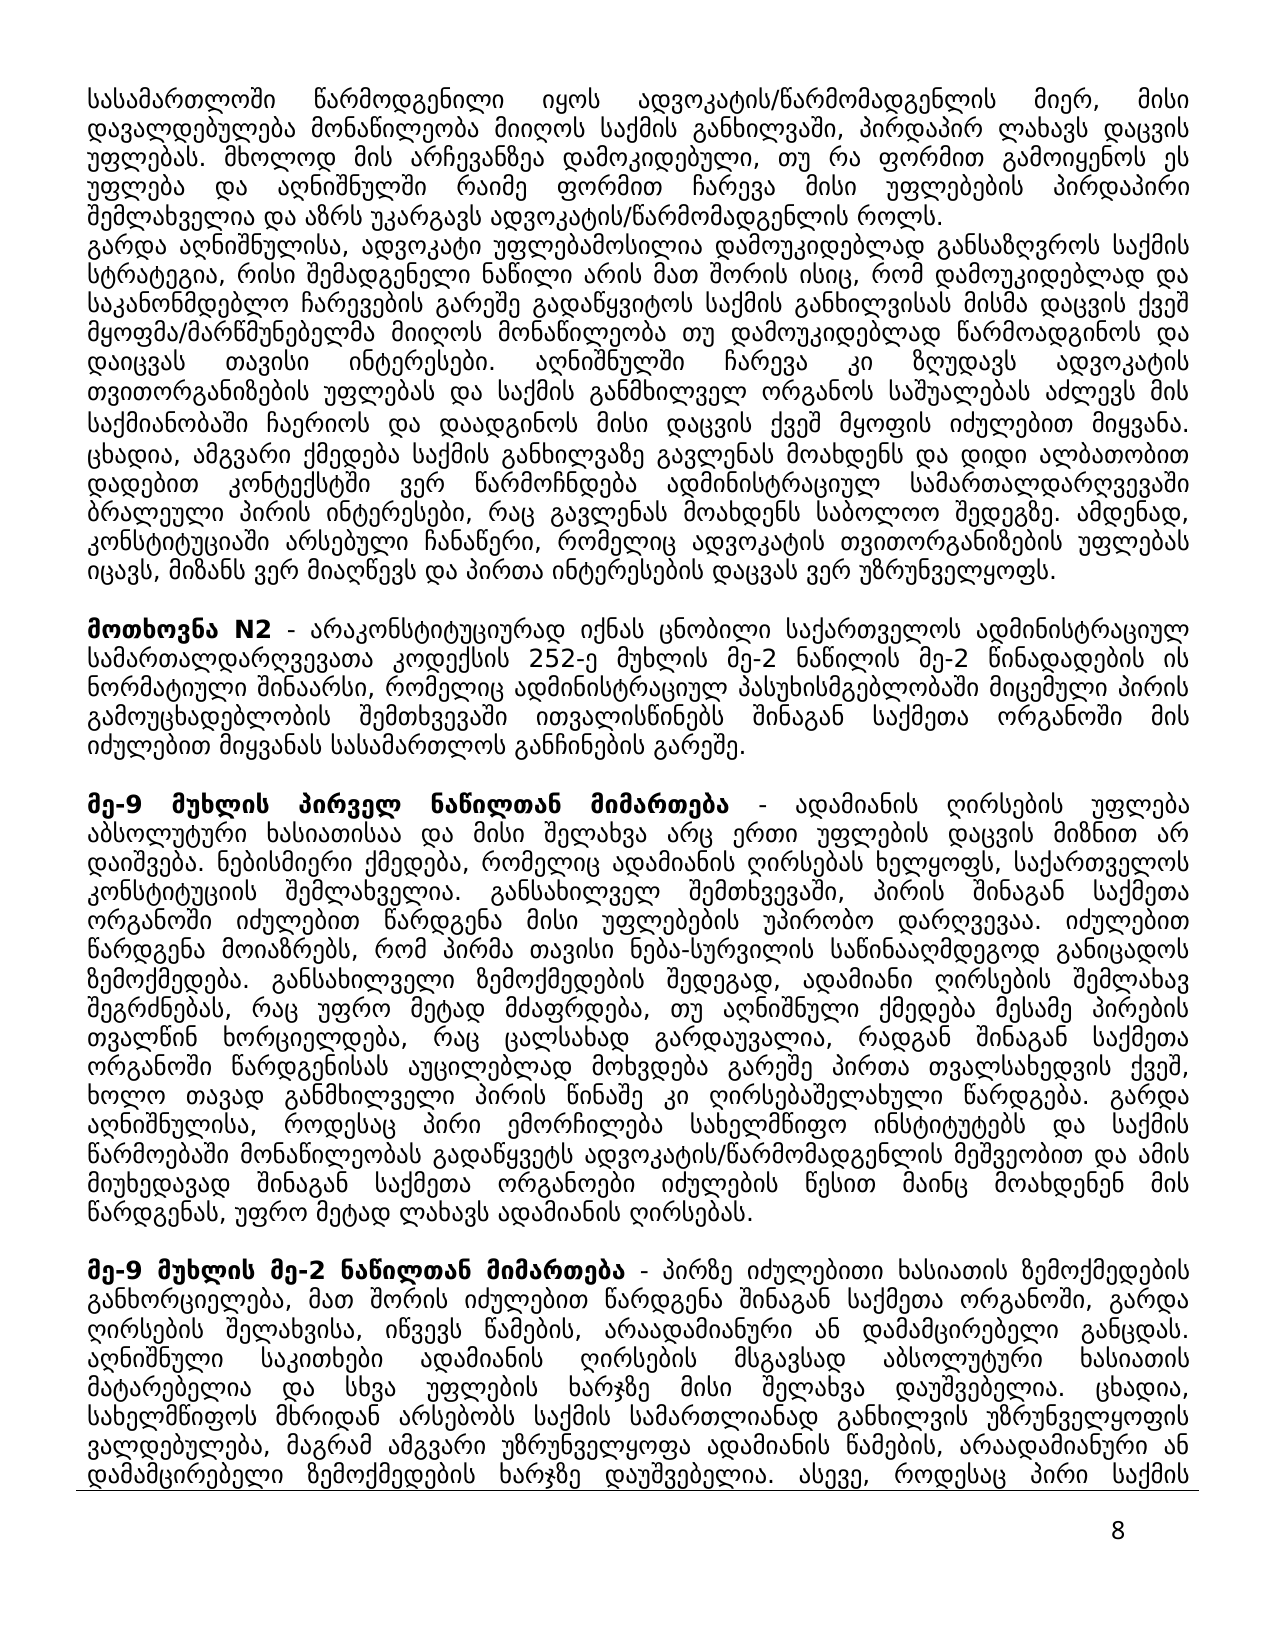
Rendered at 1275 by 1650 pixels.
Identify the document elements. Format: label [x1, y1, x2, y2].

table_header [76, 85, 1199, 1490]
